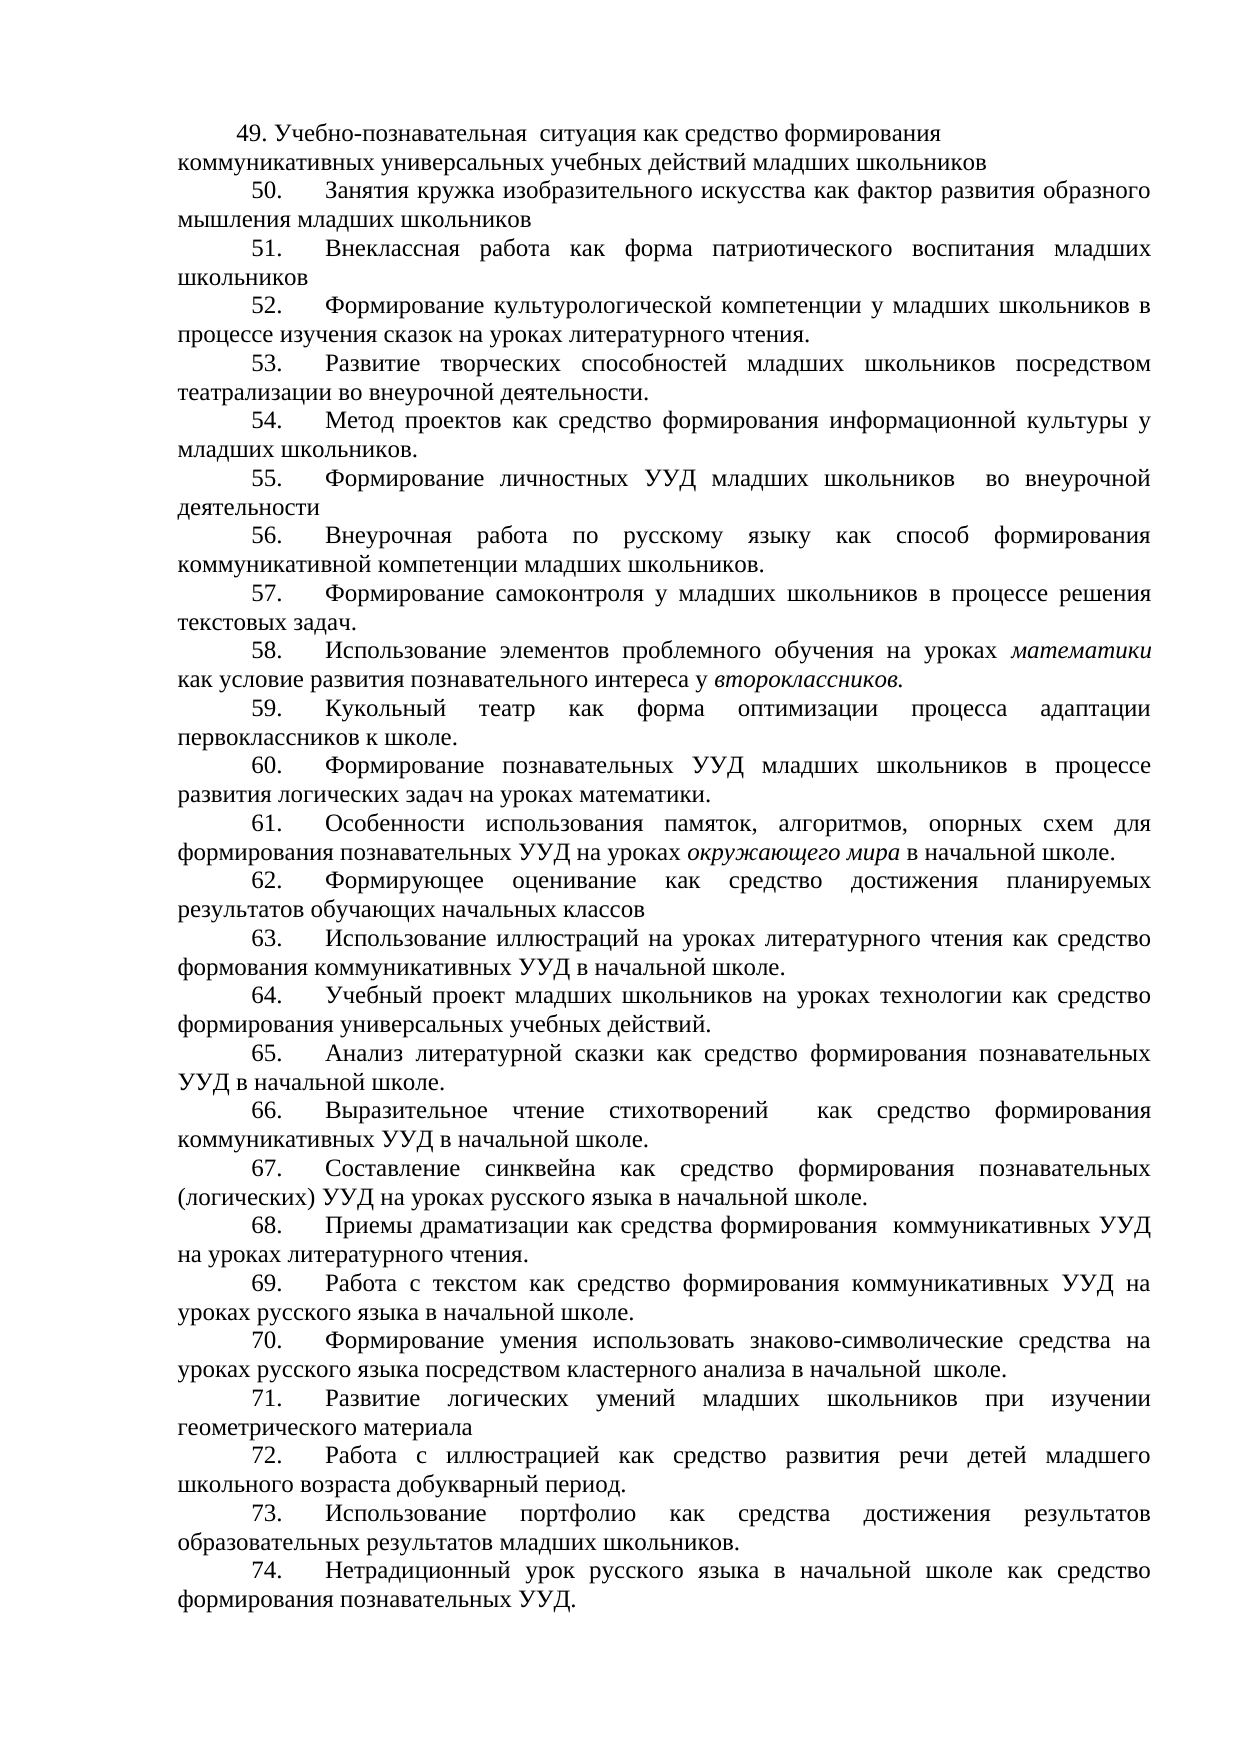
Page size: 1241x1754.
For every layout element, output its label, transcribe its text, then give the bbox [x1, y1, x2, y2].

list Развитие логических умений младших школьников при изучении геометрического материала [177, 1383, 1152, 1441]
list Формирование умения использовать знаково-символические средства на уроках русского языка посредством кластерного анализа в начальной школе. [177, 1326, 1152, 1383]
list Выразительное чтение стихотворений как средство формирования коммуникативных УУД в начальной школе. [177, 1096, 1152, 1153]
list Нетрадиционный урок русского языка в начальной школе как средство формирования познавательных УУД. [177, 1556, 1152, 1613]
list Составление синквейна как средство формирования познавательных (логических) УУД на уроках русского языка в начальной школе. [177, 1153, 1152, 1211]
list Кукольный театр как форма оптимизации процесса адаптации первоклассников к школе. [177, 693, 1152, 751]
list Работа с текстом как средство формирования коммуникативных УУД на уроках русского языка в начальной школе. [177, 1268, 1152, 1326]
list Занятия кружка изобразительного искусства как фактор развития образного мышления младших школьников [177, 176, 1152, 233]
list Формирование познавательных УУД младших школьников в процессе развития логических задач на уроках математики. [177, 751, 1152, 808]
list Формирующее оценивание как средство достижения планируемых результатов обучающих начальных классов [177, 866, 1152, 923]
list Формирование личностных УУД младших школьников во внеурочной деятельности [177, 463, 1152, 521]
list Особенности использования памяток, алгоритмов, опорных схем для формирования познавательных УУД на уроках окружающего мира в начальной школе. [177, 808, 1152, 866]
list Учебный проект младших школьников на уроках технологии как средство формирования универсальных учебных действий. [177, 981, 1152, 1038]
list Внеклассная работа как форма патриотического воспитания младших школьников [177, 233, 1152, 291]
list Развитие творческих способностей младших школьников посредством театрализации во внеурочной деятельности. [177, 348, 1152, 406]
list Использование портфолио как средства достижения результатов образовательных результатов младших школьников. [177, 1498, 1152, 1556]
list Использование элементов проблемного обучения на уроках математики как условие развития познавательного интереса у второклассников. [177, 636, 1152, 693]
list Формирование культурологической компетенции у младших школьников в процессе изучения сказок на уроках литературного чтения. [177, 291, 1152, 348]
list Приемы драматизации как средства формирования коммуникативных УУД на уроках литературного чтения. [177, 1211, 1152, 1268]
list Формирование самоконтроля у младших школьников в процессе решения текстовых задач. [177, 578, 1152, 636]
list Метод проектов как средство формирования информационной культуры у младших школьников. [177, 406, 1152, 463]
list Внеурочная работа по русскому языку как способ формирования коммуникативной компетенции младших школьников. [177, 521, 1152, 578]
list Работа с иллюстрацией как средство развития речи детей младшего школьного возраста добукварный период. [177, 1441, 1152, 1498]
text коммуникативных универсальных учебных действий младших школьников [177, 147, 1152, 176]
list Использование иллюстраций на уроках литературного чтения как средство формования коммуникативных УУД в начальной школе. [177, 923, 1152, 981]
list Анализ литературной сказки как средство формирования познавательных УУД в начальной школе. [177, 1038, 1152, 1096]
list Учебно-познавательная ситуация как средство формирования [236, 118, 1152, 147]
